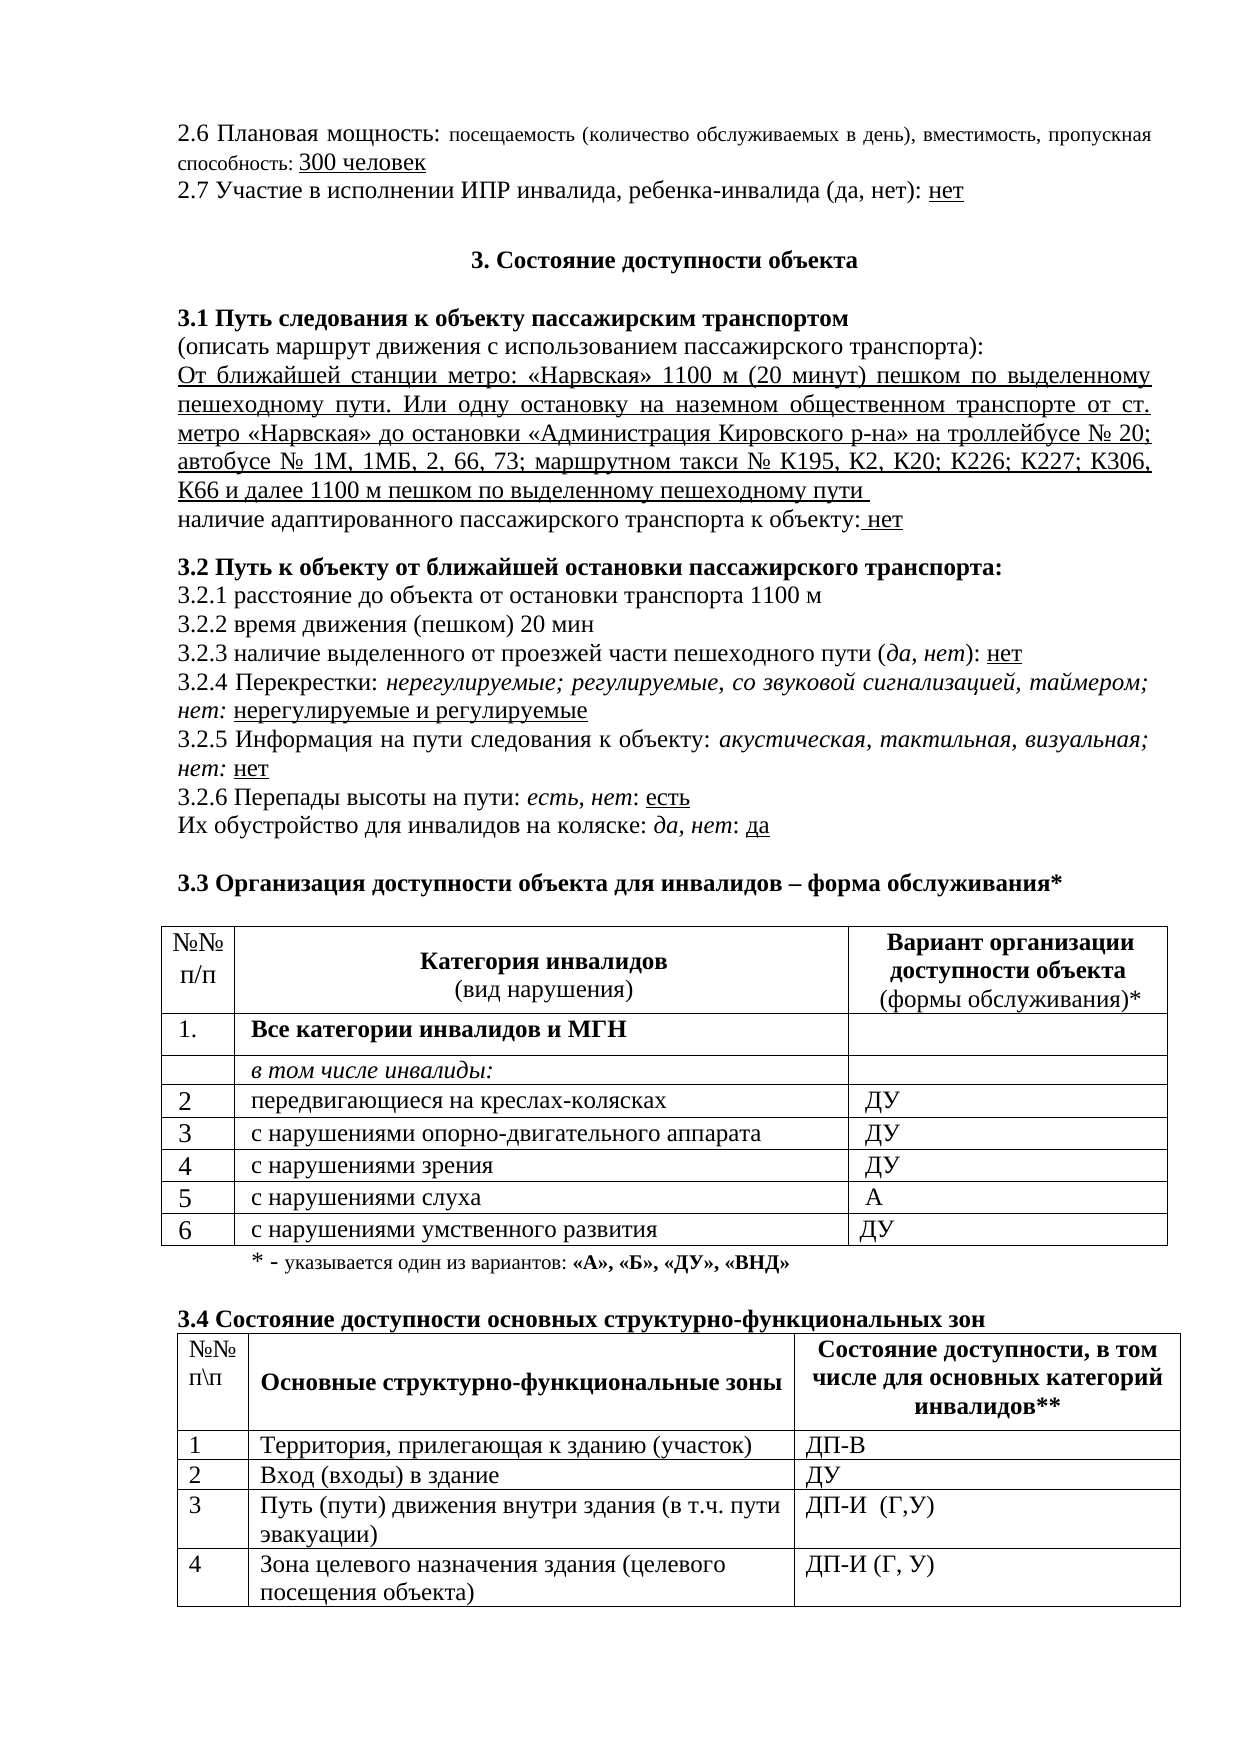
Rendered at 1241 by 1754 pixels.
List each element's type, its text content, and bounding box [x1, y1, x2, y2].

text 3.2.4 Перекрестки: нерегулируемые; регулируемые, со звуковой сигнализацией, таймером; нет: нерегулируемые и регулируемые [177, 667, 1152, 724]
table_cell 4 [162, 1150, 234, 1181]
table_cell 6 [162, 1214, 234, 1245]
text 3.2.6 Перепады высоты на пути: есть, нет: есть [177, 782, 1152, 811]
table_cell ДП-В [795, 1431, 1180, 1459]
table_cell Путь (пути) движения внутри здания (в т.ч. пути эвакуации) [249, 1490, 794, 1548]
table_header Состояние доступности, в том числе для основных категорий инвалидов** [795, 1334, 1180, 1429]
table_cell ДУ [849, 1214, 1167, 1245]
table_cell 1. [162, 1014, 234, 1054]
text 3.2 Путь к объекту от ближайшей остановки пассажирского транспорта: [177, 552, 1152, 581]
table_cell Вход (входы) в здание [249, 1460, 794, 1489]
table_cell 4 [178, 1549, 248, 1606]
table_cell [162, 1056, 234, 1084]
table_cell ДП-И (Г,У) [795, 1490, 1180, 1548]
table_cell Все категории инвалидов и МГН [235, 1014, 848, 1054]
text 3.2.2 время движения (пешком) 20 мин [177, 609, 1152, 638]
table_header Основные структурно-функциональные зоны [249, 1334, 794, 1429]
text От ближайшей станции метро: «Нарвская» 1100 м (20 минут) пешком по выделенному пешеходному пути. Или одну остановку на наземном общественном транспорте от ст. метро «Нарвская» до остановки «Администрация Кировского р-на» на троллейбусе № 20; автобусе № 1М, 1МБ, 2, 66, 73; маршрутном такси № К195, К2, К20; К226; К227; К306, К66 и далее 1100 м пешком по выделенному пешеходному пути [177, 360, 1152, 385]
table_cell с нарушениями умственного развития [235, 1214, 848, 1245]
table_cell с нарушениями опорно-двигательного аппарата [235, 1118, 848, 1149]
text От ближайшей станции метро: «Нарвская» 1100 м (20 минут) пешком по выделенному пешеходному пути. Или одну остановку на наземном общественном транспорте от ст. метро «Нарвская» до остановки «Администрация Кировского р-на» на троллейбусе № 20; автобусе № 1М, 1МБ, 2, 66, 73; маршрутном такси № К195, К2, К20; К226; К227; К306, К66 и далее 1100 м пешком по выделенному пешеходному пути [177, 472, 1152, 504]
text 3. Состояние доступности объекта [177, 245, 1152, 274]
table_cell ДУ [849, 1085, 1167, 1117]
table_cell [849, 1014, 1167, 1054]
table_cell Зона целевого назначения здания (целевого посещения объекта) [249, 1549, 794, 1606]
text 3.2.1 расстояние до объекта от остановки транспорта 1100 м [177, 581, 1152, 609]
text 3.1 Путь следования к объекту пассажирским транспортом [177, 303, 1152, 331]
text наличие адаптированного пассажирского транспорта к объекту: нет [177, 504, 1152, 533]
table_cell передвигающиеся на креслах-колясках [235, 1085, 848, 1117]
table_cell ДУ [849, 1150, 1167, 1181]
table_header Вариант организации доступности объекта (формы обслуживания)* [849, 927, 1167, 1013]
text 3.2.3 наличие выделенного от проезжей части пешеходного пути (да, нет): нет [177, 638, 1152, 667]
table_cell в том числе инвалиды: [235, 1056, 848, 1084]
table_cell ДУ [849, 1118, 1167, 1149]
table_cell ДУ [795, 1460, 1180, 1489]
table_cell 5 [162, 1182, 234, 1213]
table_cell с нарушениями слуха [235, 1182, 848, 1213]
text 2.7 Участие в исполнении ИПР инвалида, ребенка-инвалида (да, нет): нет [177, 176, 1152, 204]
table_cell А [849, 1182, 1167, 1213]
table_header Категория инвалидов (вид нарушения) [235, 927, 848, 1013]
text 2.6 Плановая мощность: посещаемость (количество обслуживаемых в день), вместимость, пропускная способность: 300 человек [177, 118, 1152, 176]
text * - указывается один из вариантов: «А», «Б», «ДУ», «ВНД» [177, 1246, 1152, 1275]
text От ближайшей станции метро: «Нарвская» 1100 м (20 минут) пешком по выделенному пешеходному пути. Или одну остановку на наземном общественном транспорте от ст. метро «Нарвская» до остановки «Администрация Кировского р-на» на троллейбусе № 20; автобусе № 1М, 1МБ, 2, 66, 73; маршрутном такси № К195, К2, К20; К226; К227; К306, К66 и далее 1100 м пешком по выделенному пешеходному пути [177, 444, 1152, 471]
text 3.4 Состояние доступности основных структурно-функциональных зон [177, 1304, 1152, 1333]
table_cell 2 [162, 1085, 234, 1117]
text 3.2.5 Информация на пути следования к объекту: акустическая, тактильная, визуальная; нет: нет [177, 724, 1152, 782]
table_cell 3 [178, 1490, 248, 1548]
table_header №№ п\п [178, 1334, 248, 1429]
text (описать маршрут движения с использованием пассажирского транспорта): [177, 331, 1152, 360]
table_cell 1 [178, 1431, 248, 1459]
table_cell 3 [162, 1118, 234, 1149]
text 3.3 Организация доступности объекта для инвалидов – форма обслуживания* [177, 868, 1152, 897]
table_cell 2 [178, 1460, 248, 1489]
table_cell [849, 1056, 1167, 1084]
table_header №№ п/п [162, 927, 234, 1013]
text Их обустройство для инвалидов на коляске: да, нет: да [177, 811, 1152, 839]
table_cell Территория, прилегающая к зданию (участок) [249, 1431, 794, 1459]
text От ближайшей станции метро: «Нарвская» 1100 м (20 минут) пешком по выделенному пешеходному пути. Или одну остановку на наземном общественном транспорте от ст. метро «Нарвская» до остановки «Администрация Кировского р-на» на троллейбусе № 20; автобусе № 1М, 1МБ, 2, 66, 73; маршрутном такси № К195, К2, К20; К226; К227; К306, К66 и далее 1100 м пешком по выделенному пешеходному пути [177, 386, 1152, 443]
table_cell с нарушениями зрения [235, 1150, 848, 1181]
table_cell ДП-И (Г, У) [795, 1549, 1180, 1606]
